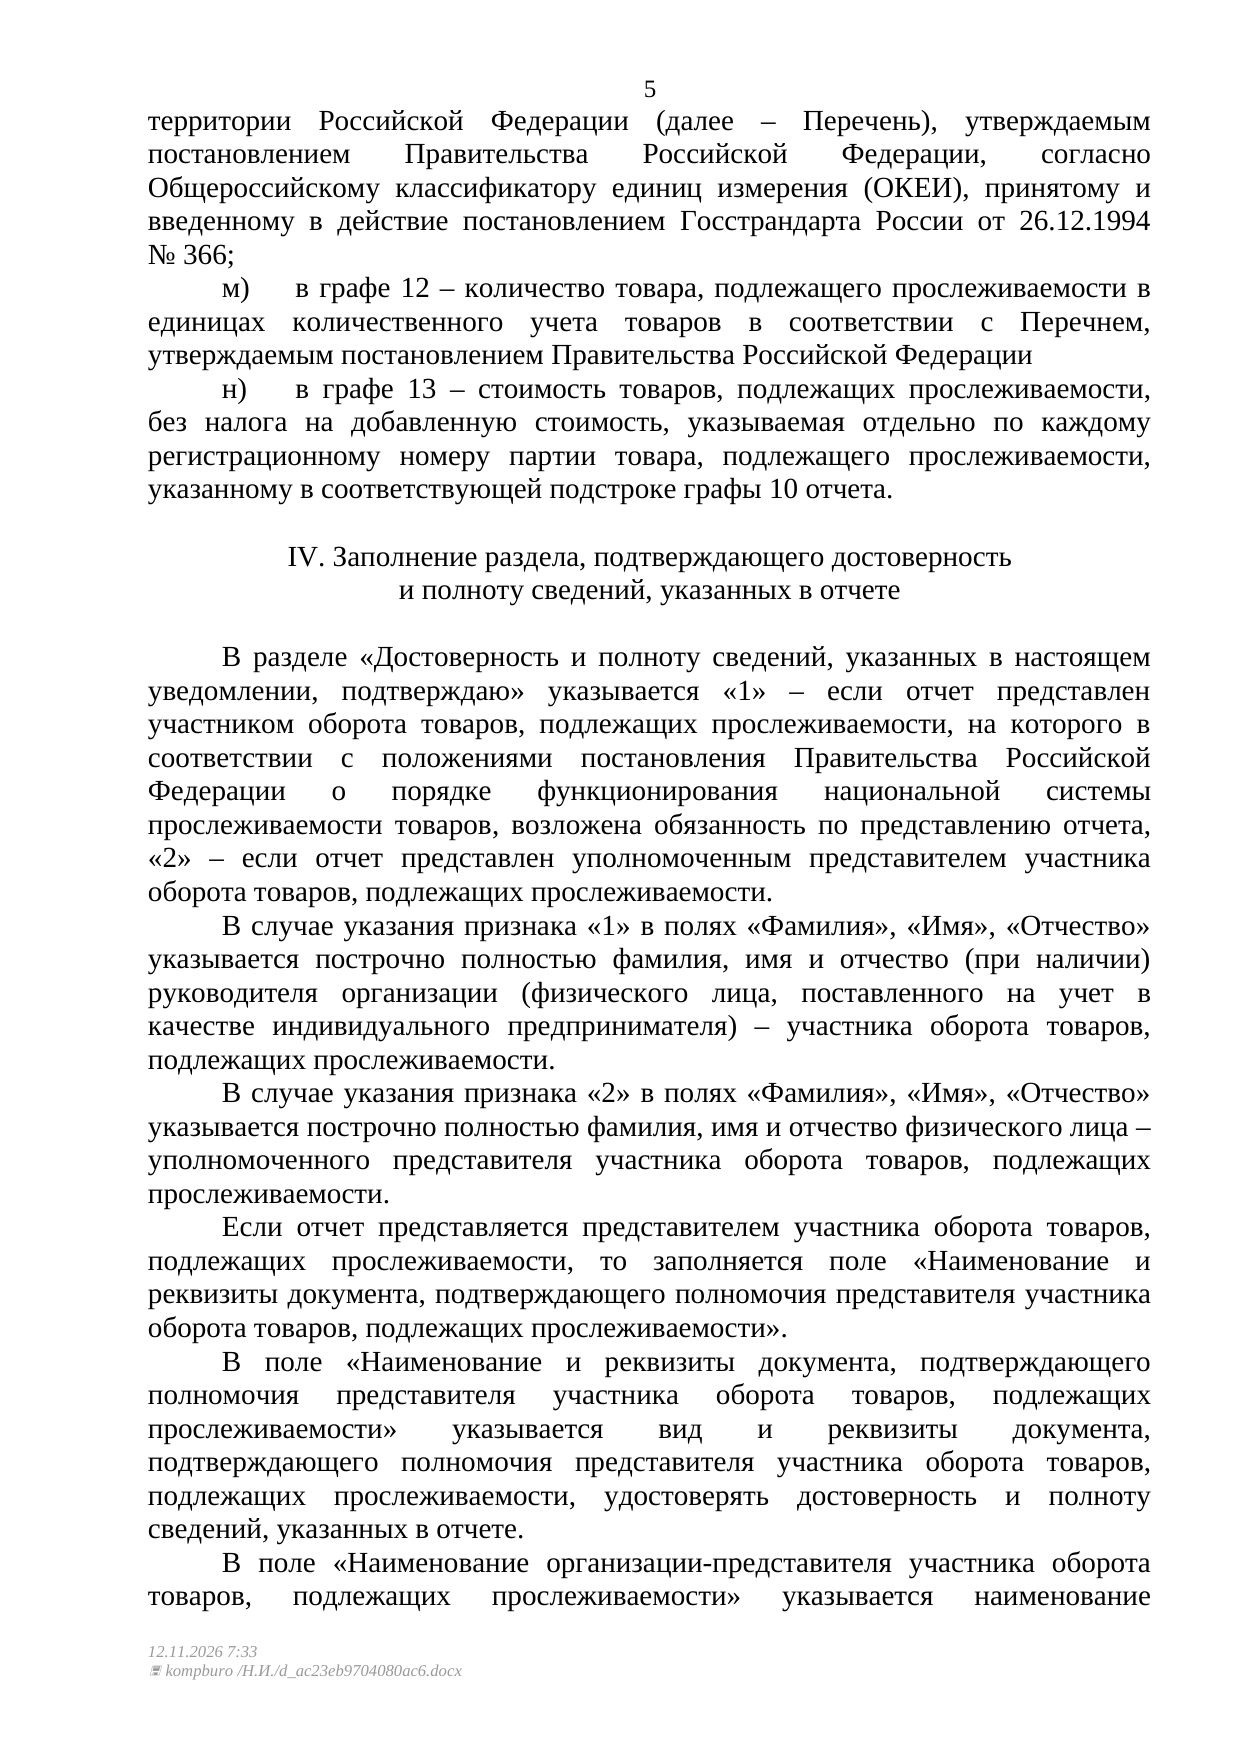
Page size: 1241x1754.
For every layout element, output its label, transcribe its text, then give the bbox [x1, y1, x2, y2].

text В случае указания признака «1» в полях «Фамилия», «Имя», «Отчество» указывается построчно полностью фамилия, имя и отчество (при наличии) руководителя организации (физического лица, поставленного на учет в качестве индивидуального предпринимателя) – участника оборота товаров, подлежащих прослеживаемости. [148, 908, 1152, 1075]
list в графе 13 – стоимость товаров, подлежащих прослеживаемости, без налога на добавленную стоимость, указываемая отдельно по каждому регистрационному номеру партии товара, подлежащего прослеживаемости, указанному в соответствующей подстроке графы 10 отчета. [148, 371, 1152, 505]
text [148, 1545, 1152, 1612]
text В поле «Наименование и реквизиты документа, подтверждающего полномочия представителя участника оборота товаров, подлежащих прослеживаемости» указывается вид и реквизиты документа, подтверждающего полномочия представителя участника оборота товаров, подлежащих прослеживаемости, удостоверять достоверность и полноту сведений, указанных в отчете. [148, 1344, 1152, 1545]
text IV. Заполнение раздела, подтверждающего достоверность [148, 539, 1152, 572]
text В разделе «Достоверность и полноту сведений, указанных в настоящем уведомлении, подтверждаю» указывается «1» – если отчет представлен участником оборота товаров, подлежащих прослеживаемости, на которого в соответствии с положениями постановления Правительства Российской Федерации о порядке функционирования национальной системы прослеживаемости товаров, возложена обязанность по представлению отчета, «2» – если отчет представлен уполномоченным представителем участника оборота товаров, подлежащих прослеживаемости. [148, 639, 1152, 908]
text и полноту сведений, указанных в отчете [148, 572, 1152, 606]
list в графе 12 – количество товара, подлежащего прослеживаемости в единицах количественного учета товаров в соответствии с Перечнем, утверждаемым постановлением Правительства Российской Федерации [148, 270, 1152, 371]
text Если отчет представляется представителем участника оборота товаров, подлежащих прослеживаемости, то заполняется поле «Наименование и реквизиты документа, подтверждающего полномочия представителя участника оборота товаров, подлежащих прослеживаемости». [148, 1209, 1152, 1344]
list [148, 103, 1152, 270]
text В случае указания признака «2» в полях «Фамилия», «Имя», «Отчество» указывается построчно полностью фамилия, имя и отчество физического лица –уполномоченного представителя участника оборота товаров, подлежащих прослеживаемости. [148, 1075, 1152, 1209]
